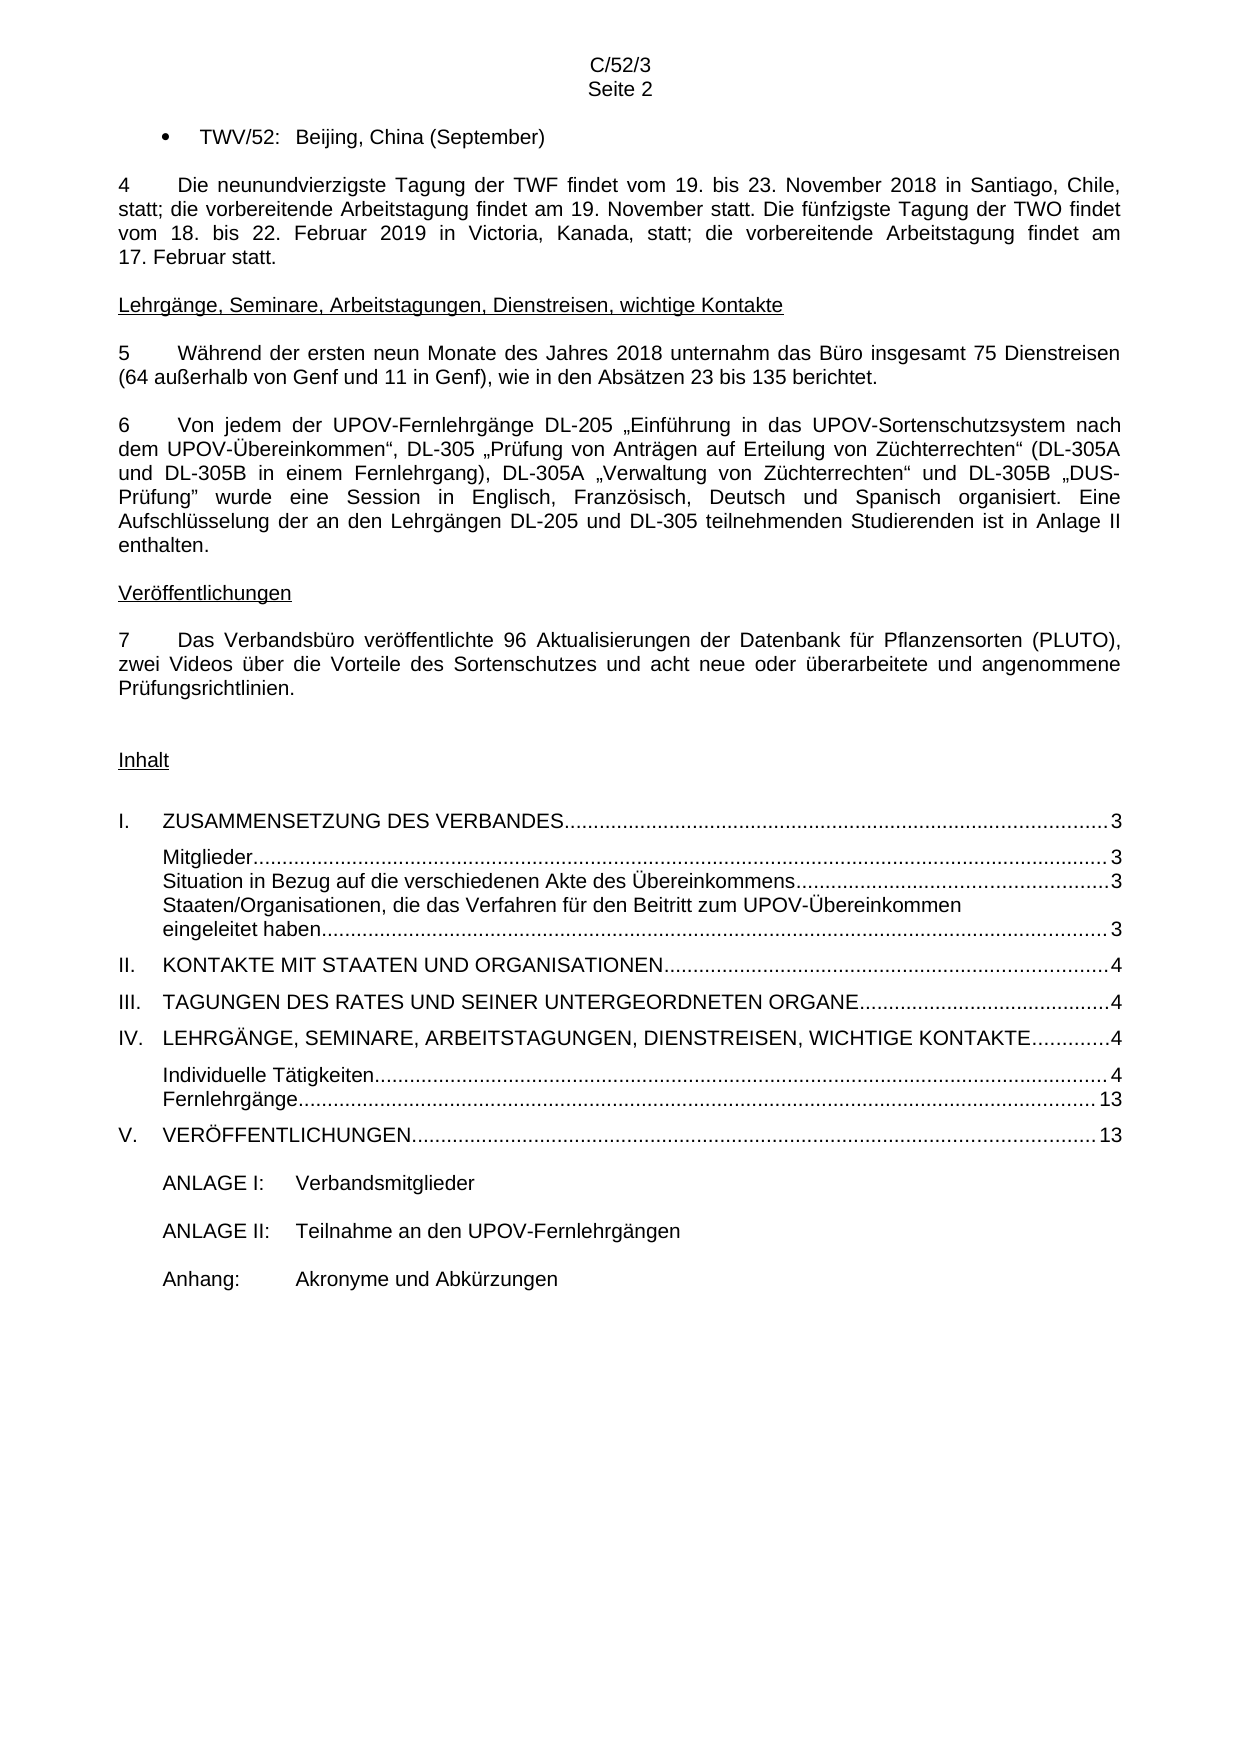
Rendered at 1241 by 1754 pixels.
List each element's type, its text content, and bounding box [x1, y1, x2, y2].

text Inhalt [118, 748, 1122, 772]
text I. ZUSAMMENSETZUNG DES VERBANDES 3 [118, 808, 1092, 832]
text Das Verbandsbüro veröffentlichte 96 Aktualisierungen der Datenbank für Pflanzensorten (PLUTO), zwei Videos über die Vorteile des Sortenschutzes und acht neue oder überarbeitete und angenommene Prüfungsrichtlinien. [118, 628, 1122, 700]
text ANLAGE I: Verbandsmitglieder [162, 1171, 1122, 1195]
text Individuelle Tätigkeiten 4 [162, 1063, 1033, 1087]
text Anhang: Akronyme und Abkürzungen [162, 1267, 1122, 1291]
text Situation in Bezug auf die verschiedenen Akte des Übereinkommens 3 [162, 869, 1033, 893]
text Veröffentlichungen [118, 580, 1122, 604]
text V. VeröffentlichungeN 13 [118, 1123, 1092, 1147]
text Während der ersten neun Monate des Jahres 2018 unternahm das Büro insgesamt 75 Dienstreisen (64 außerhalb von Genf und 11 in Genf), wie in den Absätzen 23 bis 135 berichtet. [118, 341, 1122, 389]
text III. TAGUNGEN DES RATES UND SEINER UNTERGEORDNETEN ORGANE 4 [118, 990, 1092, 1014]
text Staaten/Organisationen, die das Verfahren für den Beitritt zum UPOV-Übereinkommen eingeleitet haben 3 [162, 893, 1033, 941]
text Die neunundvierzigste Tagung der TWF findet vom 19. bis 23. November 2018 in Santiago, Chile, statt; die vorbereitende Arbeitstagung findet am 19. November statt. Die fünfzigste Tagung der TWO findet vom 18. bis 22. Februar 2019 in Victoria, Kanada, statt; die vorbereitende Arbeitstagung findet am 17. Februar statt. [118, 173, 1122, 269]
text II. KONTAKTE MIT STAATEN UND ORGANISATIONEN 4 [118, 953, 1092, 977]
list TWV/52: Beijing, China (September) [162, 125, 1122, 149]
text Fernlehrgänge 13 [162, 1087, 1033, 1111]
text Von jedem der UPOV-Fernlehrgänge DL-205 „Einführung in das UPOV-Sortenschutzsystem nach dem UPOV-Übereinkommen“, DL-305 „Prüfung von Anträgen auf Erteilung von Züchterrechten“ (DL-305A und DL-305B in einem Fernlehrgang), DL-305A „Verwaltung von Züchterrechten“ und DL-305B „DUS-Prüfung” wurde eine Session in Englisch, Französisch, Deutsch und Spanisch organisiert. Eine Aufschlüsselung der an den Lehrgängen DL-205 und DL-305 teilnehmenden Studierenden ist in Anlage II enthalten. [118, 413, 1122, 556]
text ANLAGE II: Teilnahme an den UPOV-Fernlehrgängen [162, 1219, 1122, 1243]
text Mitglieder 3 [162, 845, 1033, 869]
text Lehrgänge, Seminare, Arbeitstagungen, Dienstreisen, wichtige Kontakte [118, 293, 1122, 317]
text IV. LEHRGÄNGE, SEMINARE, ARBEITSTAGUNGEN, DIENSTREISEN, WICHTIGE KONTAKTE 4 [118, 1026, 1092, 1050]
